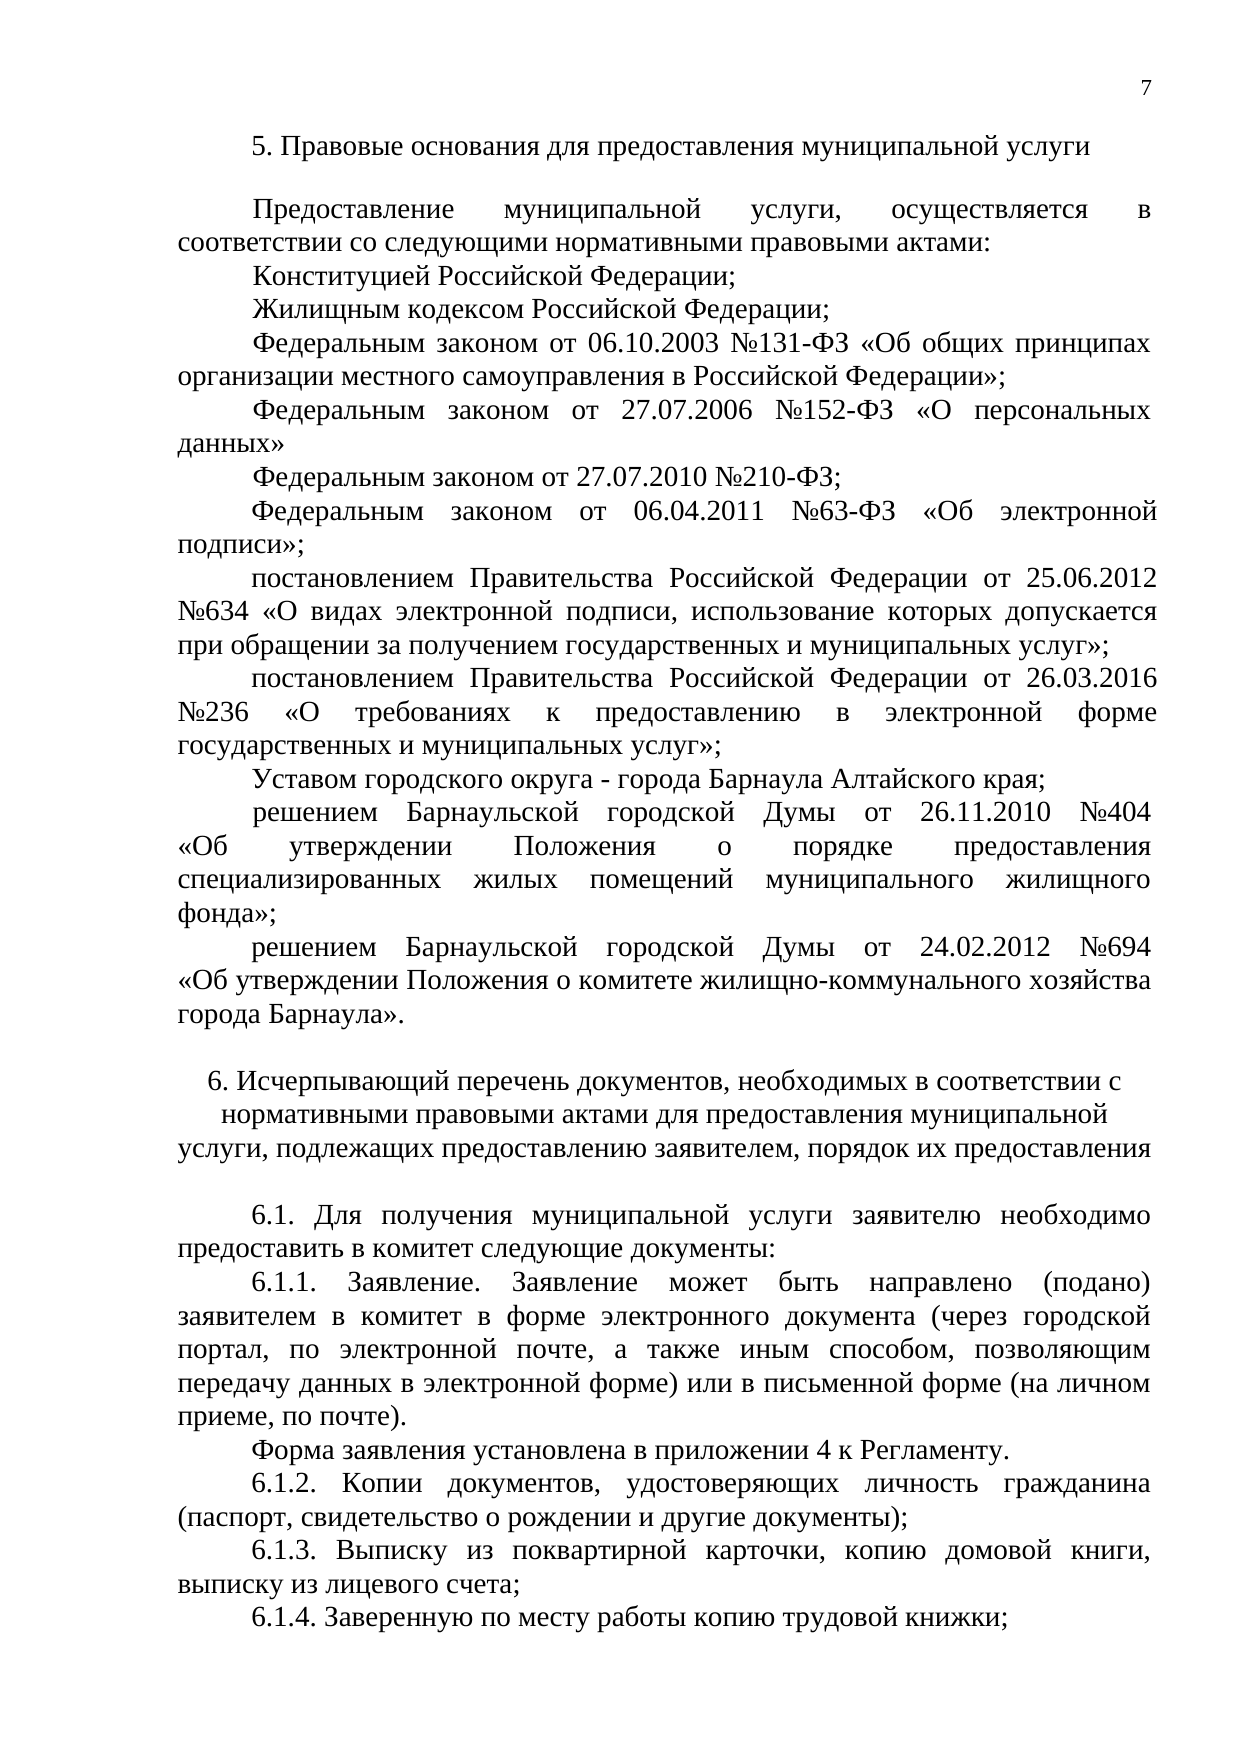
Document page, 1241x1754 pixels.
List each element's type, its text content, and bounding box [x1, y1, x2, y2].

text Предоставление муниципальной услуги, осуществляется в соответствии со следующими нормативными правовыми актами: [177, 191, 1152, 258]
text 6.1.2. Копии документов, удостоверяющих личность гражданина (паспорт, свидетельство о рождении и другие документы); [177, 1465, 1152, 1532]
text Федеральным законом от 27.07.2010 №210-ФЗ; [177, 459, 1152, 493]
text 6.1.4. Заверенную по месту работы копию трудовой книжки; [177, 1599, 1152, 1633]
list 6.1.1. Заявление. Заявление может быть направлено (подано) заявителем в комитет в форме электронного документа (через городской портал, по электронной почте, а также иным способом, позволяющим передачу данных в электронной форме) или в письменной форме (на личном приеме, по почте). [177, 1264, 1152, 1432]
text постановлением Правительства Российской Федерации от 26.03.2016 №236 «О требованиях к предоставлению в электронной форме государственных и муниципальных услуг»; [177, 660, 1158, 761]
text Конституцией Российской Федерации; [177, 258, 1152, 291]
text решением Барнаульской городской Думы от 24.02.2012 №694 «Об утверждении Положения о комитете жилищно-коммунального хозяйства города Барнаула». [177, 929, 1152, 1029]
text Жилищным кодексом Российской Федерации; [177, 291, 1152, 325]
text Уставом городского округа - города Барнаула Алтайского края; [177, 761, 1158, 794]
text 6.1.3. Выписку из поквартирной карточки, копию домовой книги, выписку из лицевого счета; [177, 1532, 1152, 1599]
text 6.1. Для получения муниципальной услуги заявителю необходимо предоставить в комитет следующие документы: [177, 1197, 1152, 1264]
text решением Барнаульской городской Думы от 26.11.2010 №404 «Об утверждении Положения о порядке предоставления специализированных жилых помещений муниципального жилищного фонда»; [177, 794, 1152, 929]
text Федеральным законом от 27.07.2006 №152-ФЗ «О персональных данных» [177, 392, 1152, 459]
text Форма заявления установлена в приложении 4 к Регламенту. [177, 1432, 1152, 1465]
text постановлением Правительства Российской Федерации от 25.06.2012 №634 «О видах электронной подписи, использование которых допускается при обращении за получением государственных и муниципальных услуг»; [177, 560, 1158, 660]
text Федеральным законом от 06.10.2003 №131-ФЗ «Об общих принципах организации местного самоуправления в Российской Федерации»; [177, 325, 1152, 392]
text 5.​ Правовые основания для предоставления муниципальной услуги [177, 128, 1152, 162]
text Федеральным законом от 06.04.2011 №63-ФЗ «Об электронной подписи»; [177, 493, 1158, 560]
text 6.​ Исчерпывающий перечень документов, необходимых в соответствии с нормативными правовыми актами для предоставления муниципальной услуги, подлежащих предоставлению заявителем, порядок их предоставления [177, 1063, 1152, 1163]
